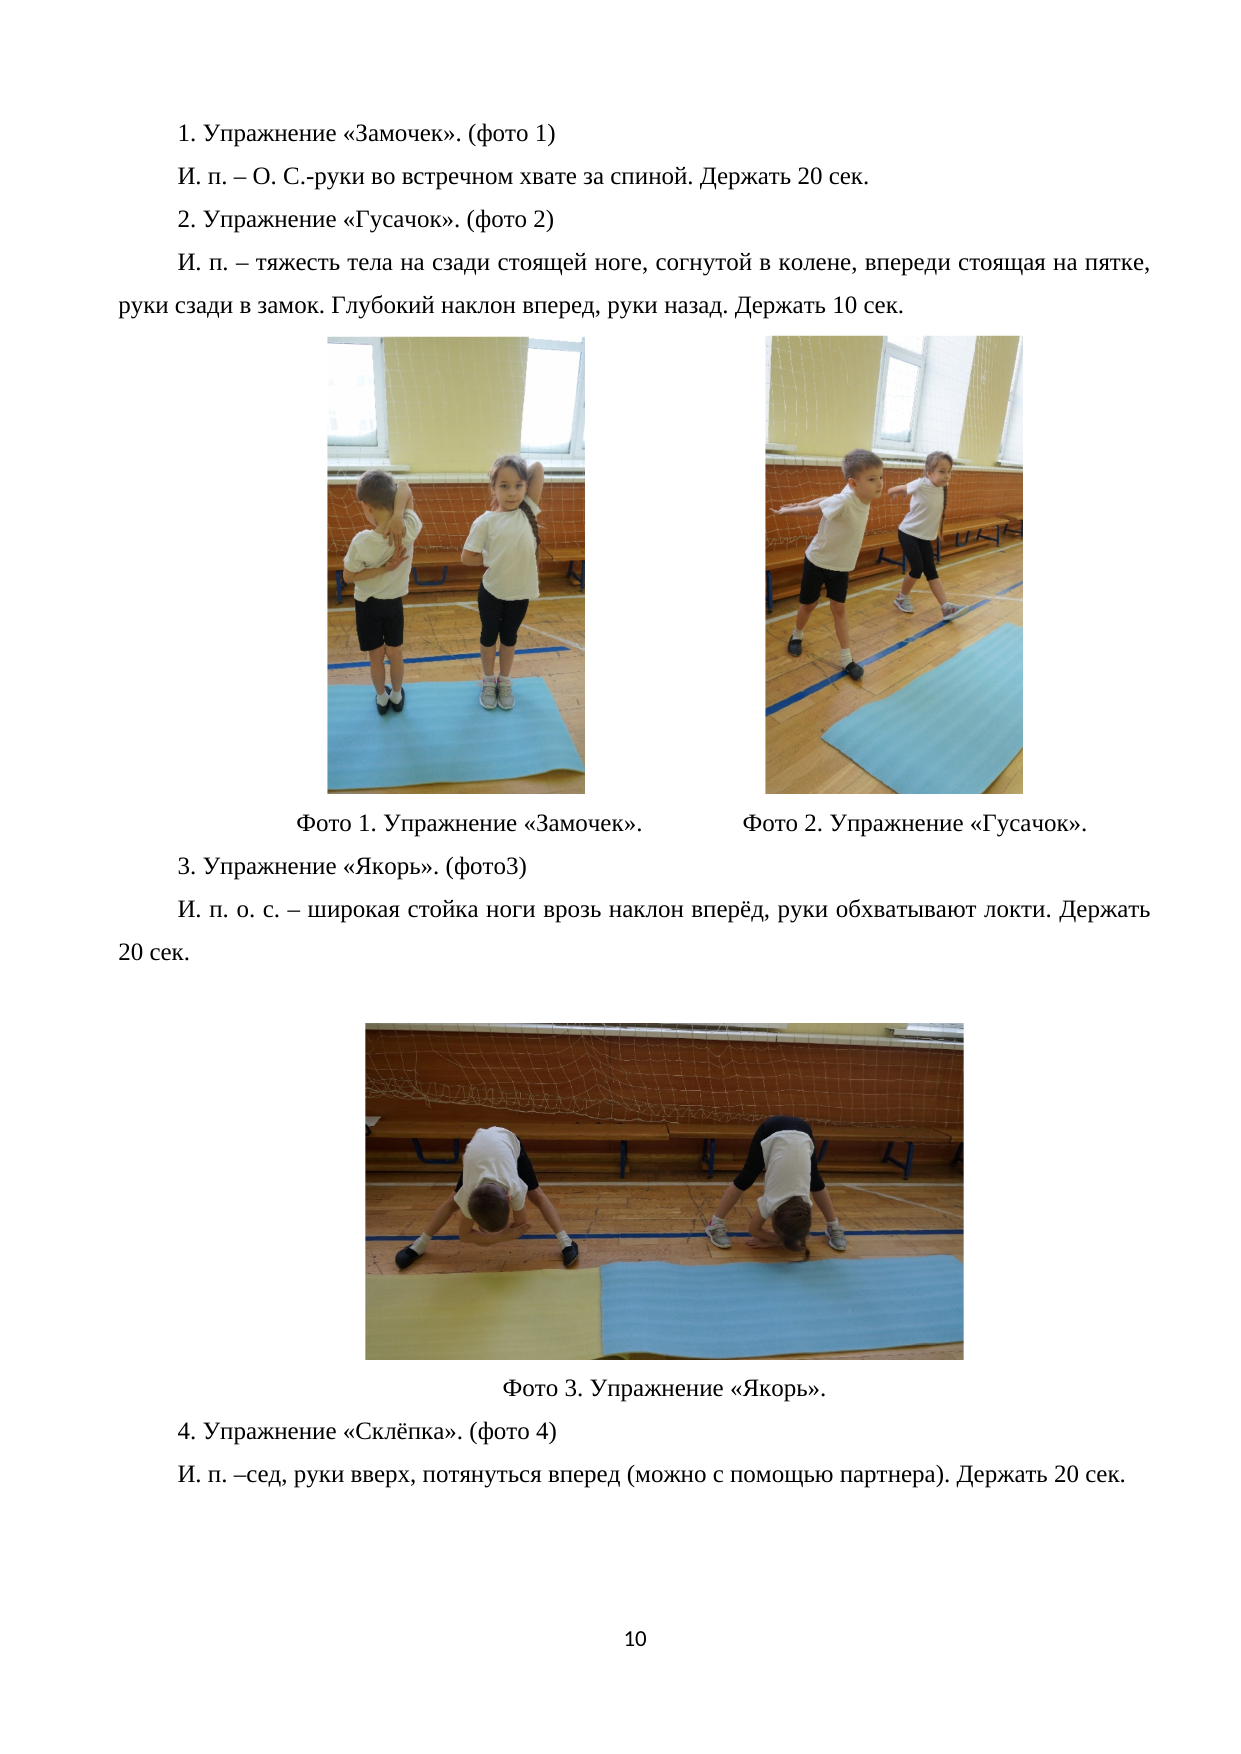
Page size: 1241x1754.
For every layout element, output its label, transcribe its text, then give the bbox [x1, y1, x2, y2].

picture [328, 337, 585, 794]
picture [766, 336, 1023, 794]
text 1. Упражнение «Замочек». (фото 1) [118, 118, 1152, 147]
text И. п. – тяжесть тела на сзади стоящей ноге, согнутой в колене, впереди стоящая на пятке, руки сзади в замок. Глубокий наклон вперед, руки назад. Держать 10 сек. [118, 247, 1152, 319]
text И. п. –сед, руки вверх, потянуться вперед (можно с помощью партнера). Держать 20 сек. [118, 1459, 1152, 1488]
text 4. Упражнение «Склёпка». (фото 4) [118, 1416, 1152, 1445]
text Фото 1. Упражнение «Замочек». Фото 2. Упражнение «Гусачок». [118, 808, 1152, 836]
picture [365, 1023, 964, 1360]
text И. п. – О. С.-руки во встречном хвате за спиной. Держать 20 сек. [118, 161, 1152, 190]
text Фото 3. Упражнение «Якорь». [118, 1373, 1152, 1402]
text 2. Упражнение «Гусачок». (фото 2) [118, 204, 1152, 233]
text И. п. о. с. – широкая стойка ноги врозь наклон вперёд, руки обхватывают локти. Держать 20 сек. [118, 894, 1152, 966]
text 3. Упражнение «Якорь». (фото3) [118, 851, 1152, 879]
